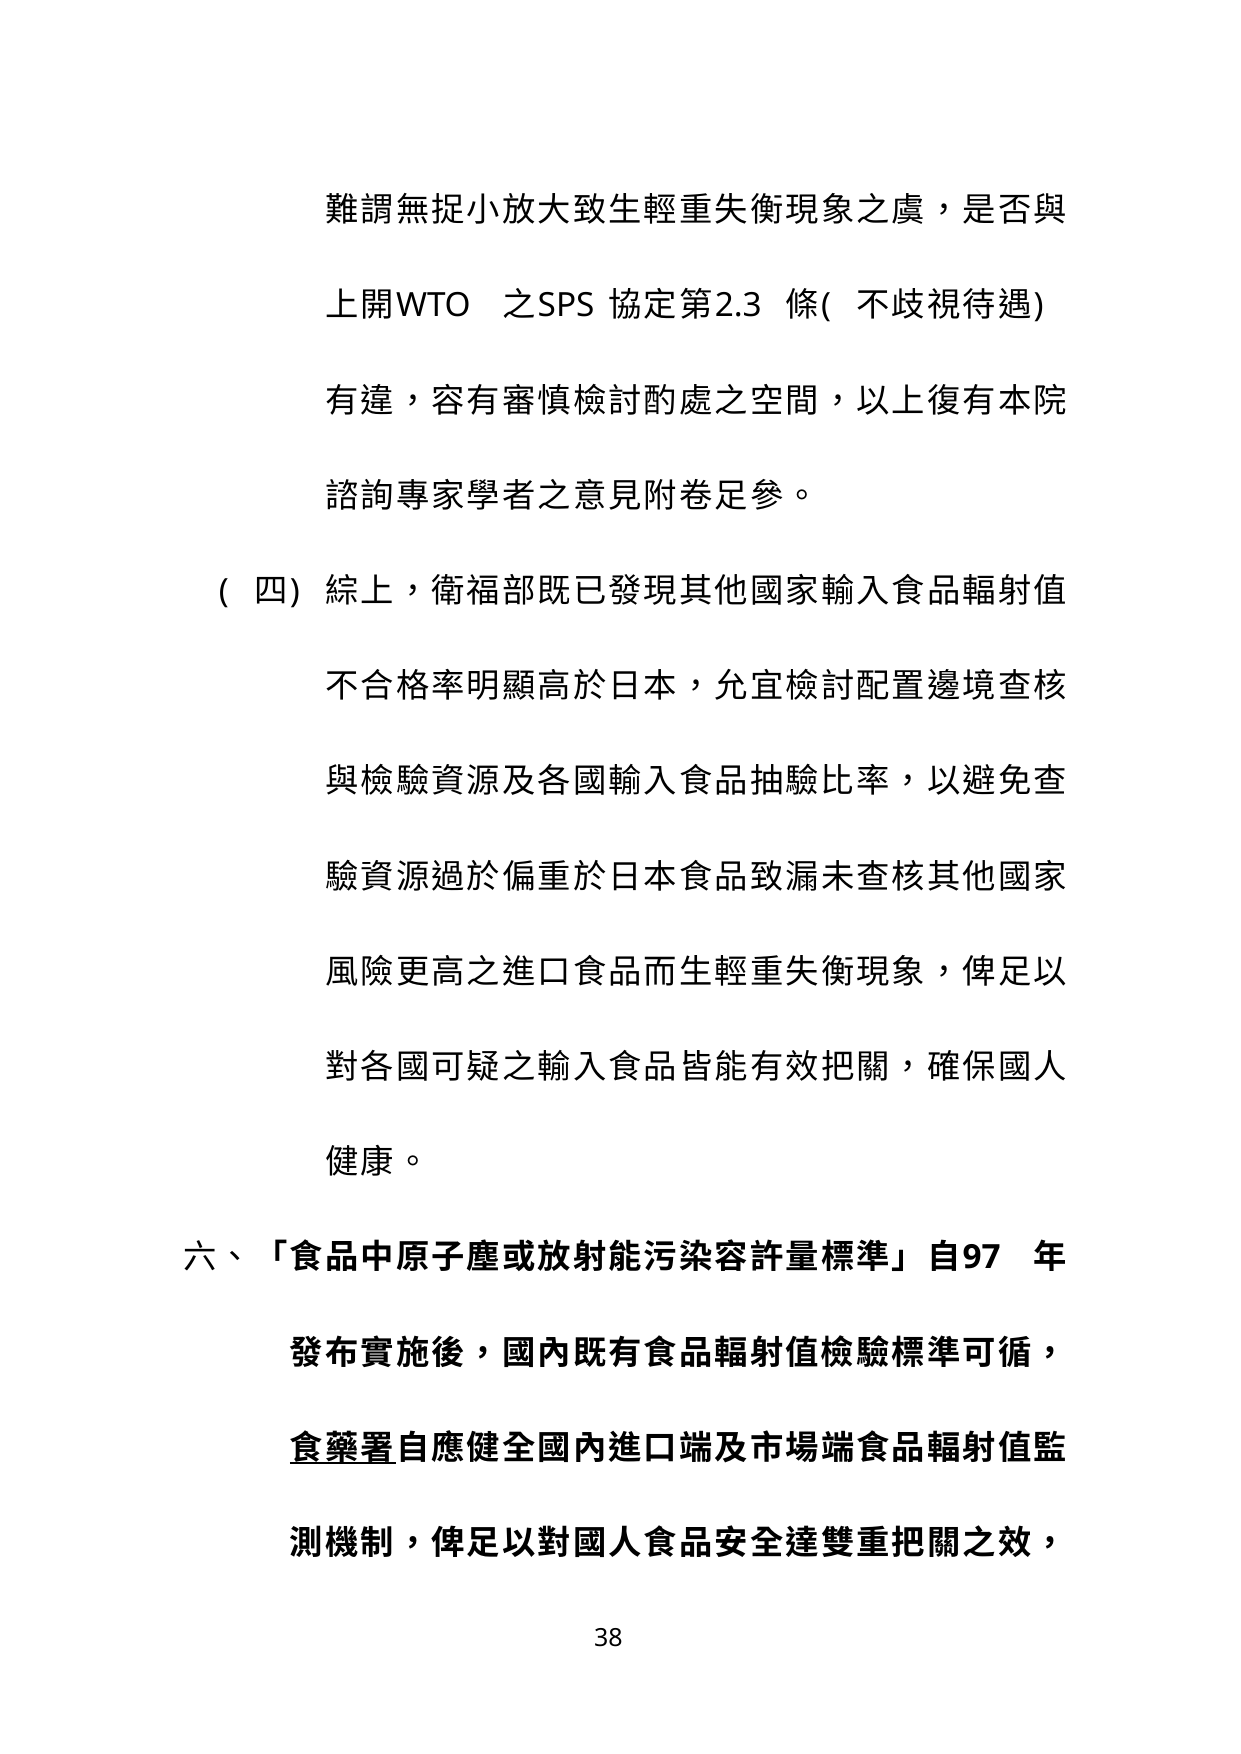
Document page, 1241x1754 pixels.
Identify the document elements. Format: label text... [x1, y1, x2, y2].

subtitle 綜上，衛福部既已發現其他國家輸入食品輻射值不合格率明顯高於日本，允宜檢討配置邊境查核與檢驗資源及各國輸入食品抽驗比率，以避免查驗資源過於偏重於日本食品致漏未查核其他國家風險更高之進口食品而生輕重失衡現象，俾足以對各國可疑之輸入食品皆能有效把關，確保國人健康。 [219, 540, 1069, 1207]
